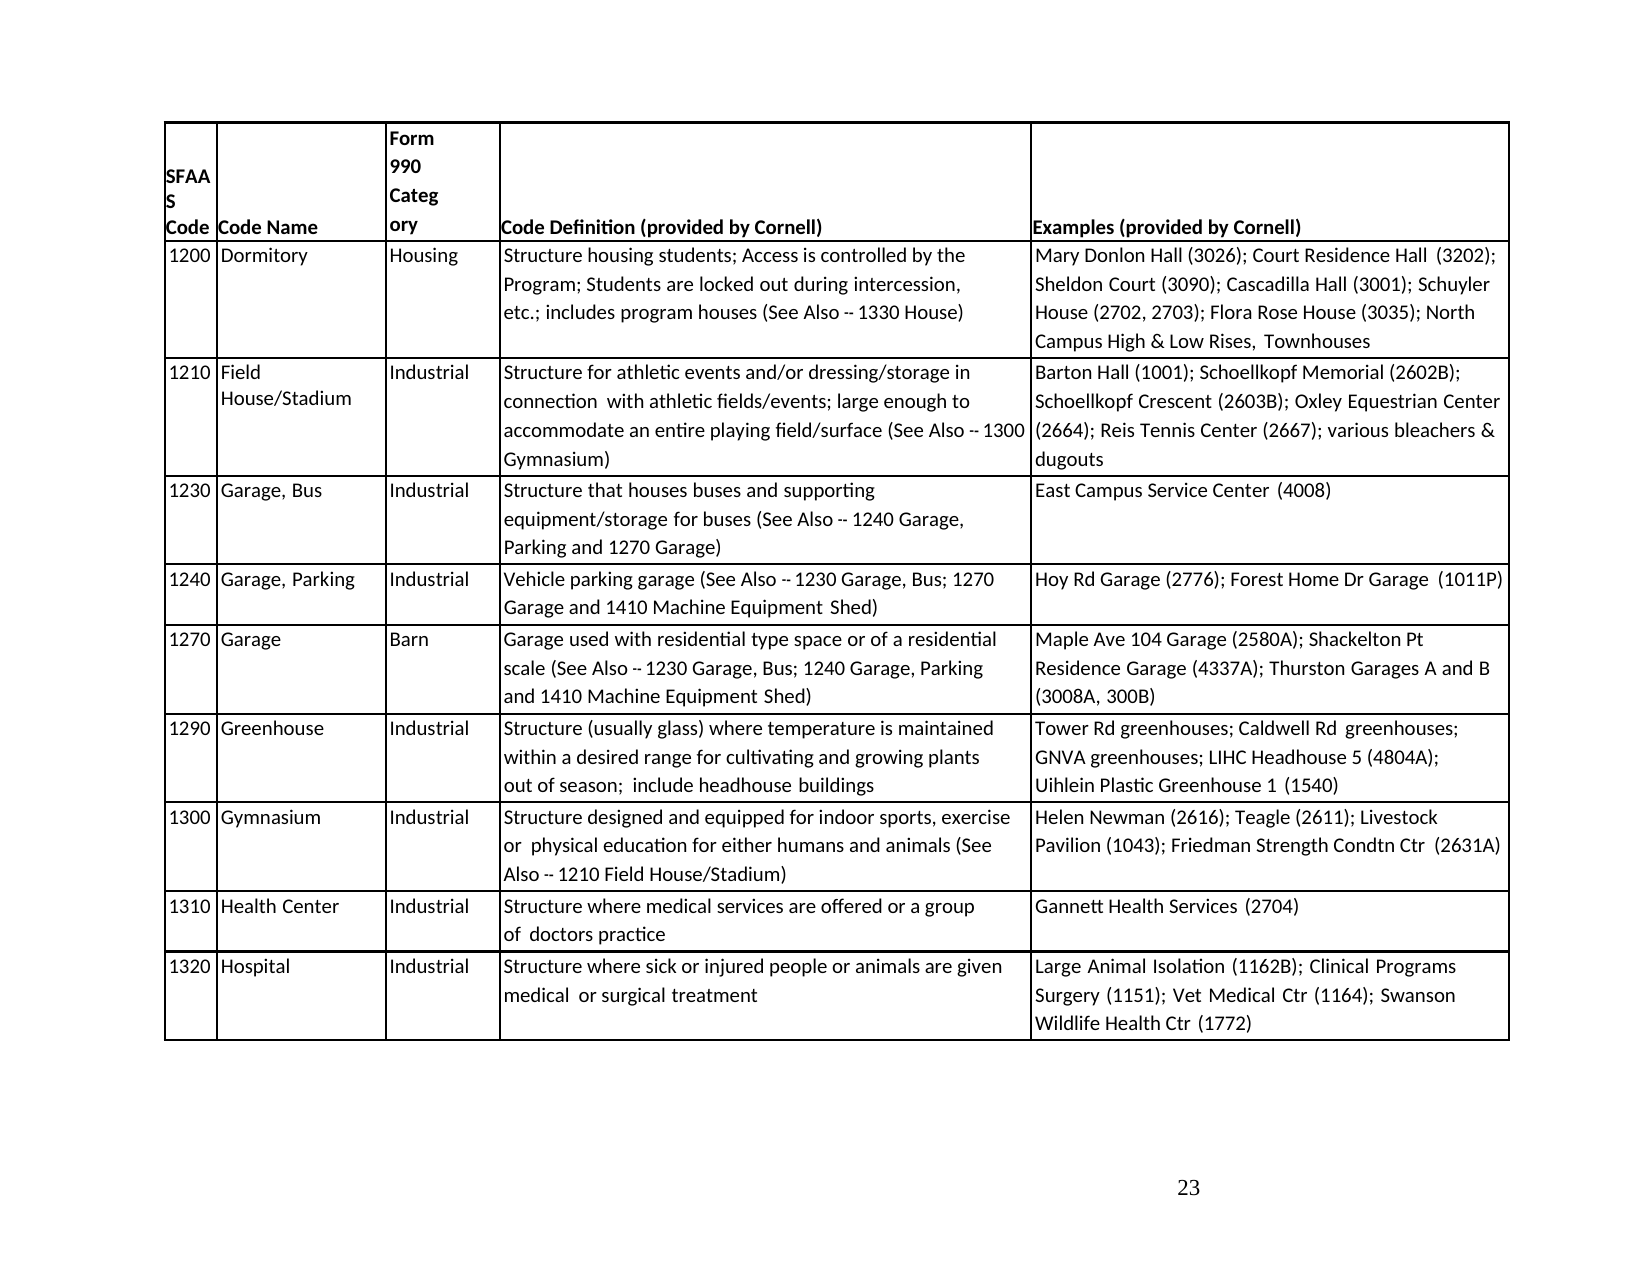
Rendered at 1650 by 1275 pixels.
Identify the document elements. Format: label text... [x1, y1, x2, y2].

table_cell Industrial [387, 953, 499, 1039]
table_cell Vehicle parking garage (See Also -­‐ 1230 Garage, Bus; 1270 Garage and 1410 Machine Equipment Shed) [501, 565, 1030, 623]
table_cell Garage, Parking [218, 565, 385, 623]
table_cell Hoy Rd Garage (2776); Forest Home Dr Garage (1011P) [1032, 565, 1508, 623]
table_cell Structure designed and equipped for indoor sports, exercise or physical education for either humans and animals (See Also -­‐ 1210 Field House/Stadium) [501, 803, 1030, 890]
table_cell Hospital [218, 953, 385, 1039]
table_cell 1300 [166, 803, 216, 890]
table_cell Industrial [387, 803, 499, 890]
table_cell Maple Ave 104 Garage (2580A); Shackelton Pt Residence Garage (4337A); Thurston Garages A and B (3008A, 300B) [1032, 626, 1508, 712]
table_header Code Name [218, 124, 385, 239]
table_cell Structure that houses buses and supporting equipment/storage for buses (See Also -­‐ 1240 Garage, Parking and 1270 Garage) [501, 477, 1030, 563]
table_cell Tower Rd greenhouses; Caldwell Rd greenhouses; GNVA greenhouses; LIHC Headhouse 5 (4804A); Uihlein Plastic Greenhouse 1 (1540) [1032, 715, 1508, 801]
table_cell Gannett Health Services (2704) [1032, 892, 1508, 950]
table_cell Gymnasium [218, 803, 385, 890]
table_cell Garage used with residential type space or of a residential scale (See Also -­‐ 1230 Garage, Bus; 1240 Garage, Parking and 1410 Machine Equipment Shed) [501, 626, 1030, 712]
table_cell Industrial [387, 565, 499, 623]
table_cell Health Center [218, 892, 385, 950]
table_cell Structure housing students; Access is controlled by the Program; Students are locked out during intercession, etc.; includes program houses (See Also -­‐ 1330 House) [501, 242, 1030, 357]
table_cell Mary Donlon Hall (3026); Court Residence Hall (3202); Sheldon Court (3090); Cascadilla Hall (3001); Schuyler House (2702, 2703); Flora Rose House (3035); North Campus High & Low Rises, Townhouses [1032, 242, 1508, 357]
table_header Code Definition (provided by Cornell) [501, 124, 1030, 239]
table_cell Barton Hall (1001); Schoellkopf Memorial (2602B); Schoellkopf Crescent (2603B); Oxley Equestrian Center (2664); Reis Tennis Center (2667); various bleachers & dugouts [1032, 359, 1508, 474]
table_cell Industrial [387, 359, 499, 474]
table_cell East Campus Service Center (4008) [1032, 477, 1508, 563]
table_header SFAAS Code [166, 124, 216, 239]
table_cell 1240 [166, 565, 216, 623]
table_cell 1210 [166, 359, 216, 474]
table_cell 1270 [166, 626, 216, 712]
table_cell Dormitory [218, 242, 385, 357]
table_cell Field House/Stadium [218, 359, 385, 474]
table_header Examples (provided by Cornell) [1032, 124, 1508, 239]
table_cell Structure for athletic events and/or dressing/storage in connection with athletic fields/events; large enough to accommodate an entire playing field/surface (See Also -­‐ 1300 Gymnasium) [501, 359, 1030, 474]
table_cell 1200 [166, 242, 216, 357]
table_cell Garage [218, 626, 385, 712]
table_cell 1320 [166, 953, 216, 1039]
table_cell Structure (usually glass) where temperature is maintained within a desired range for cultivating and growing plants out of season; include headhouse buildings [501, 715, 1030, 801]
table_header Form 990 Category [387, 124, 499, 239]
table_cell 1310 [166, 892, 216, 950]
table_cell Industrial [387, 715, 499, 801]
table_cell Structure where sick or injured people or animals are given medical or surgical treatment [501, 953, 1030, 1039]
table_cell 1290 [166, 715, 216, 801]
table_cell Housing [387, 242, 499, 357]
table_cell Barn [387, 626, 499, 712]
table_cell 1230 [166, 477, 216, 563]
table_cell Garage, Bus [218, 477, 385, 563]
table_cell Structure where medical services are offered or a group of doctors practice [501, 892, 1030, 950]
table_cell Helen Newman (2616); Teagle (2611); Livestock Pavilion (1043); Friedman Strength Condtn Ctr (2631A) [1032, 803, 1508, 890]
table_cell Large Animal Isolation (1162B); Clinical Programs Surgery (1151); Vet Medical Ctr (1164); Swanson Wildlife Health Ctr (1772) [1032, 953, 1508, 1039]
table_cell Greenhouse [218, 715, 385, 801]
table_cell Industrial [387, 477, 499, 563]
table_cell Industrial [387, 892, 499, 950]
